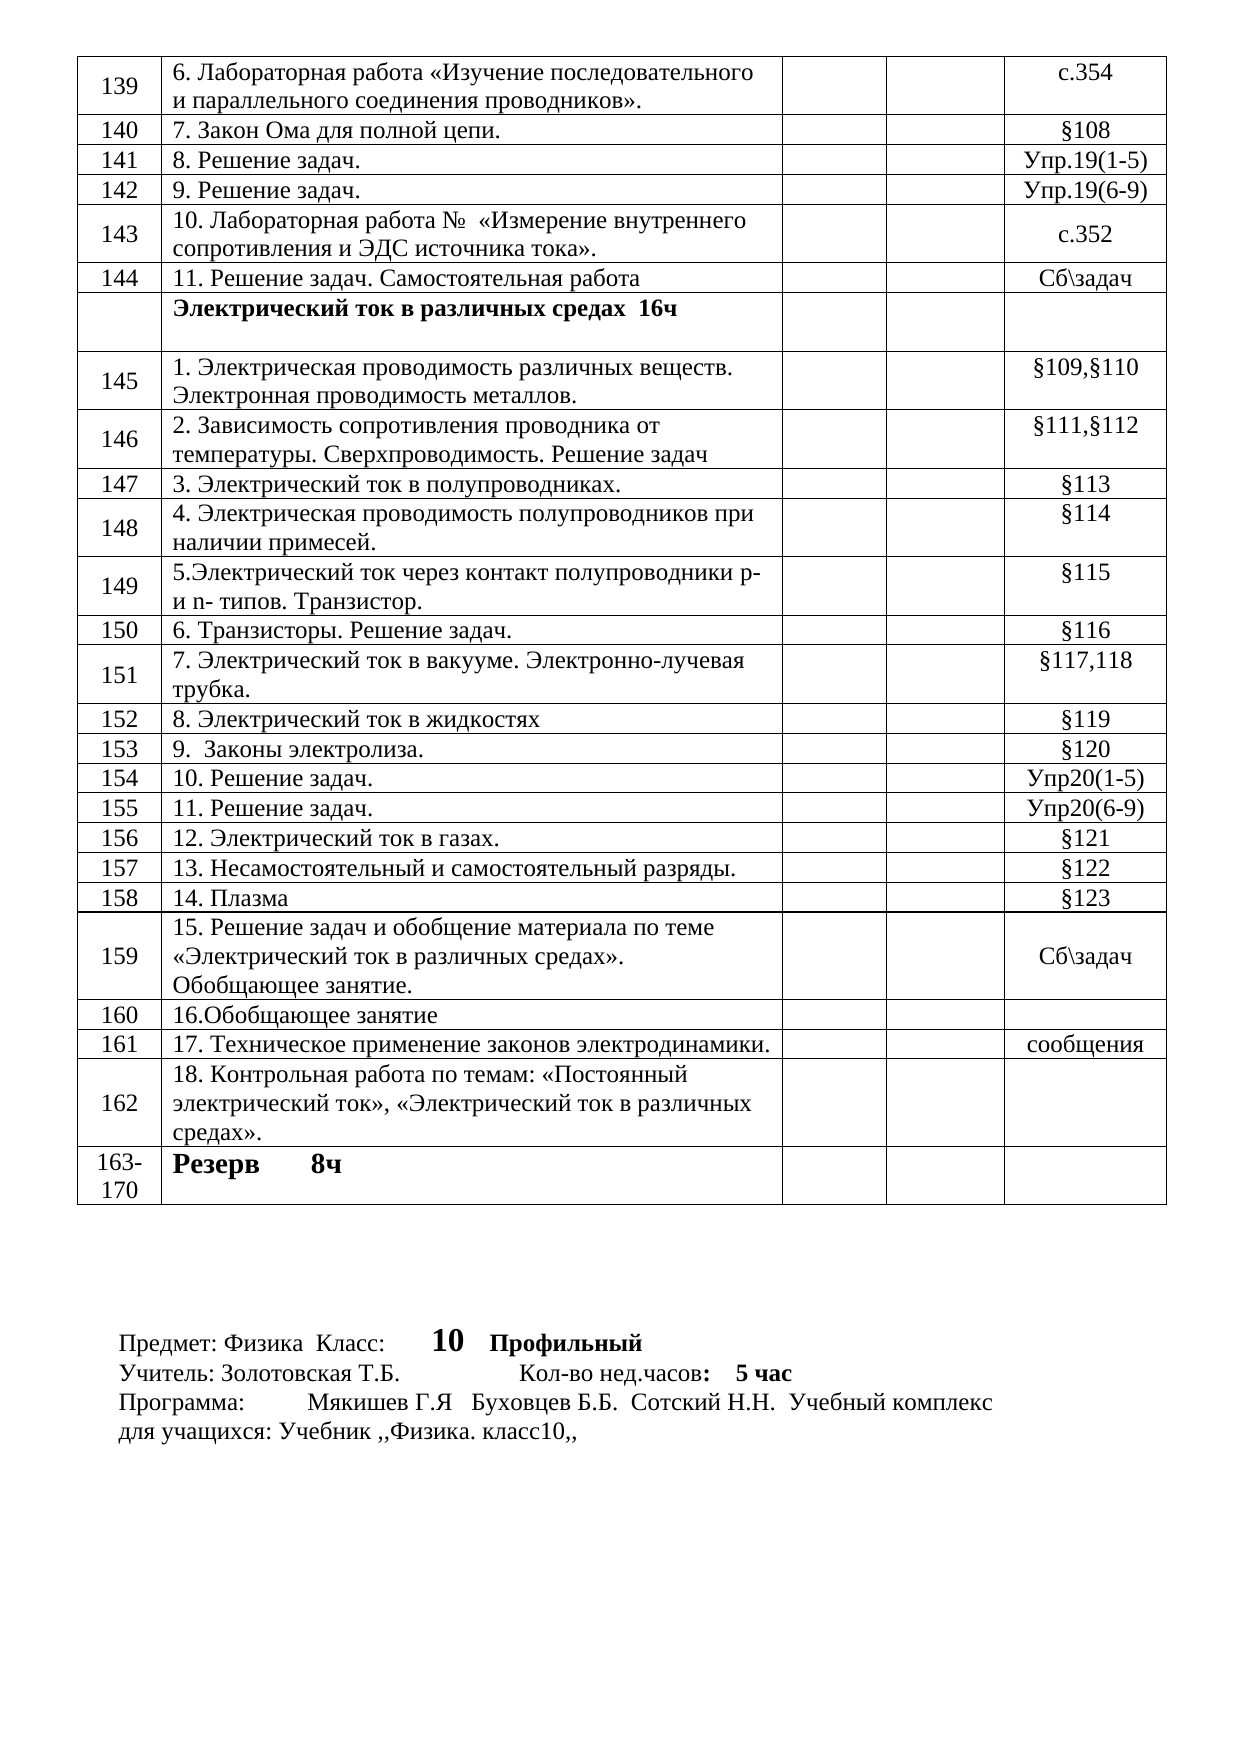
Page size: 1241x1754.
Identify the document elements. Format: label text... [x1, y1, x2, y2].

table_cell §117,118 [1005, 645, 1166, 703]
table_cell §108 [1005, 115, 1166, 144]
table_cell [887, 1147, 1004, 1204]
table_cell [887, 913, 1004, 999]
table_cell [783, 263, 886, 292]
table_cell 8. Решение задач. [162, 145, 782, 174]
table_cell 157 [78, 853, 161, 882]
text Программа: Мякишев Г.Я Буховцев Б.Б. Сотский Н.Н. Учебный комплекс для учащихся: Учебник ,,Физика. класс10,, [118, 1387, 1034, 1445]
table_cell Упр20(6-9) [1005, 793, 1166, 822]
table_cell §116 [1005, 616, 1166, 644]
table_cell 142 [78, 175, 161, 204]
table_cell [783, 1059, 886, 1146]
table_cell [783, 205, 886, 262]
table_cell 4. Электрическая проводимость полупроводников при наличии примесей. [162, 499, 782, 556]
table_cell [783, 469, 886, 497]
table_cell 143 [78, 205, 161, 262]
table_cell 9. Законы электролиза. [162, 734, 782, 762]
table_cell [887, 793, 1004, 822]
table_cell §109,§110 [1005, 352, 1166, 409]
table_cell 6. Лабораторная работа «Изучение последовательного и параллельного соединения проводников». [162, 57, 782, 114]
table_cell [783, 499, 886, 556]
table_cell [783, 352, 886, 409]
table_cell 154 [78, 764, 161, 792]
table_cell Электрический ток в различных средах 16ч [162, 293, 782, 351]
table_cell [783, 853, 886, 882]
table_cell [1005, 1059, 1166, 1146]
table_cell 12. Электрический ток в газах. [162, 823, 782, 852]
table_cell 9. Решение задач. [162, 175, 782, 204]
table_cell [783, 764, 886, 792]
table_cell 147 [78, 469, 161, 497]
table_cell 155 [78, 793, 161, 822]
table_cell [887, 175, 1004, 204]
table_cell [887, 115, 1004, 144]
table_cell [887, 883, 1004, 911]
table_cell §122 [1005, 853, 1166, 882]
table_cell §111,§112 [1005, 410, 1166, 468]
table_cell [887, 616, 1004, 644]
table_cell [783, 115, 886, 144]
table_cell [783, 557, 886, 614]
table_cell 11. Решение задач. [162, 793, 782, 822]
table_cell 156 [78, 823, 161, 852]
table_cell [1005, 1000, 1166, 1028]
table_cell 149 [78, 557, 161, 614]
table_cell Сб\задач [1005, 913, 1166, 999]
table_cell 14. Плазма [162, 883, 782, 911]
table_cell 151 [78, 645, 161, 703]
table_cell 144 [78, 263, 161, 292]
table_cell 141 [78, 145, 161, 174]
table_cell [887, 557, 1004, 614]
table_cell [887, 410, 1004, 468]
table_cell 163-170 [78, 1147, 161, 1204]
table_cell 158 [78, 883, 161, 911]
table_cell §119 [1005, 704, 1166, 733]
table_cell §123 [1005, 883, 1166, 911]
table_cell [1005, 293, 1166, 351]
table_cell [887, 293, 1004, 351]
table_cell 10. Решение задач. [162, 764, 782, 792]
table_cell [887, 1000, 1004, 1028]
table_cell 162 [78, 1059, 161, 1146]
table_cell [783, 1030, 886, 1058]
table_cell [783, 645, 886, 703]
table_cell 3. Электрический ток в полупроводниках. [162, 469, 782, 497]
table_cell с.352 [1005, 205, 1166, 262]
table_cell §113 [1005, 469, 1166, 497]
table_cell [783, 913, 886, 999]
table_cell [887, 469, 1004, 497]
table_cell [887, 205, 1004, 262]
table_cell [783, 734, 886, 762]
text Предмет: Физика Класс: 10 Профильный [118, 1320, 1034, 1358]
table_cell 159 [78, 913, 161, 999]
table_cell [783, 793, 886, 822]
table_cell [887, 352, 1004, 409]
table_cell [887, 645, 1004, 703]
table_cell §121 [1005, 823, 1166, 852]
table_cell [887, 823, 1004, 852]
table_cell 1. Электрическая проводимость различных веществ. Электронная проводимость металлов. [162, 352, 782, 409]
table_cell [783, 175, 886, 204]
table_cell [783, 883, 886, 911]
table_cell 140 [78, 115, 161, 144]
table_cell 150 [78, 616, 161, 644]
table_cell Упр.19(1-5) [1005, 145, 1166, 174]
table_cell 161 [78, 1030, 161, 1058]
table_cell [783, 823, 886, 852]
table_cell 17. Техническое применение законов электродинамики. [162, 1030, 782, 1058]
table_cell [783, 57, 886, 114]
table_cell 2. Зависимость сопротивления проводника от температуры. Сверхпроводимость. Решение задач [162, 410, 782, 468]
table_cell 160 [78, 1000, 161, 1028]
table_cell [783, 1147, 886, 1204]
table_cell 6. Транзисторы. Решение задач. [162, 616, 782, 644]
table_cell [783, 1000, 886, 1028]
table_cell [887, 853, 1004, 882]
table_cell 7. Электрический ток в вакууме. Электронно-лучевая трубка. [162, 645, 782, 703]
table_cell сообщения [1005, 1030, 1166, 1058]
table_cell §114 [1005, 499, 1166, 556]
table_cell [783, 704, 886, 733]
table_cell 10. Лабораторная работа № «Измерение внутреннего сопротивления и ЭДС источника тока». [162, 205, 782, 262]
table_cell 16.Обобщающее занятие [162, 1000, 782, 1028]
table_cell [887, 145, 1004, 174]
text Учитель: Золотовская Т.Б. Кол-во нед.часов: 5 час [118, 1358, 1034, 1387]
table_cell [887, 764, 1004, 792]
table_cell 153 [78, 734, 161, 762]
table_cell [887, 57, 1004, 114]
table_cell 145 [78, 352, 161, 409]
table_cell [1005, 1147, 1166, 1204]
table_cell [78, 293, 161, 351]
table_cell 152 [78, 704, 161, 733]
table_cell 11. Решение задач. Самостоятельная работа [162, 263, 782, 292]
table_cell §120 [1005, 734, 1166, 762]
table_cell 7. Закон Ома для полной цепи. [162, 115, 782, 144]
table_cell [887, 1030, 1004, 1058]
table_cell 148 [78, 499, 161, 556]
table_cell [887, 499, 1004, 556]
table_cell [783, 410, 886, 468]
table_cell с.354 [1005, 57, 1166, 114]
table_cell [783, 145, 886, 174]
table_cell [783, 293, 886, 351]
table_cell Резерв 8ч [162, 1147, 782, 1204]
table_cell [887, 1059, 1004, 1146]
table_cell [783, 616, 886, 644]
table_cell 13. Несамостоятельный и самостоятельный разряды. [162, 853, 782, 882]
table_cell Упр.19(6-9) [1005, 175, 1166, 204]
table_cell Сб\задач [1005, 263, 1166, 292]
table_cell §115 [1005, 557, 1166, 614]
table_cell Упр20(1-5) [1005, 764, 1166, 792]
table_cell 146 [78, 410, 161, 468]
table_cell 5.Электрический ток через контакт полупроводники p- и n- типов. Транзистор. [162, 557, 782, 614]
table_cell 8. Электрический ток в жидкостях [162, 704, 782, 733]
table_cell [887, 263, 1004, 292]
table_cell [887, 734, 1004, 762]
table_cell 18. Контрольная работа по темам: «Постоянный электрический ток», «Электрический ток в различных средах». [162, 1059, 782, 1146]
table_cell 15. Решение задач и обобщение материала по теме «Электрический ток в различных средах». Обобщающее занятие. [162, 913, 782, 999]
table_cell 139 [78, 57, 161, 114]
table_cell [887, 704, 1004, 733]
